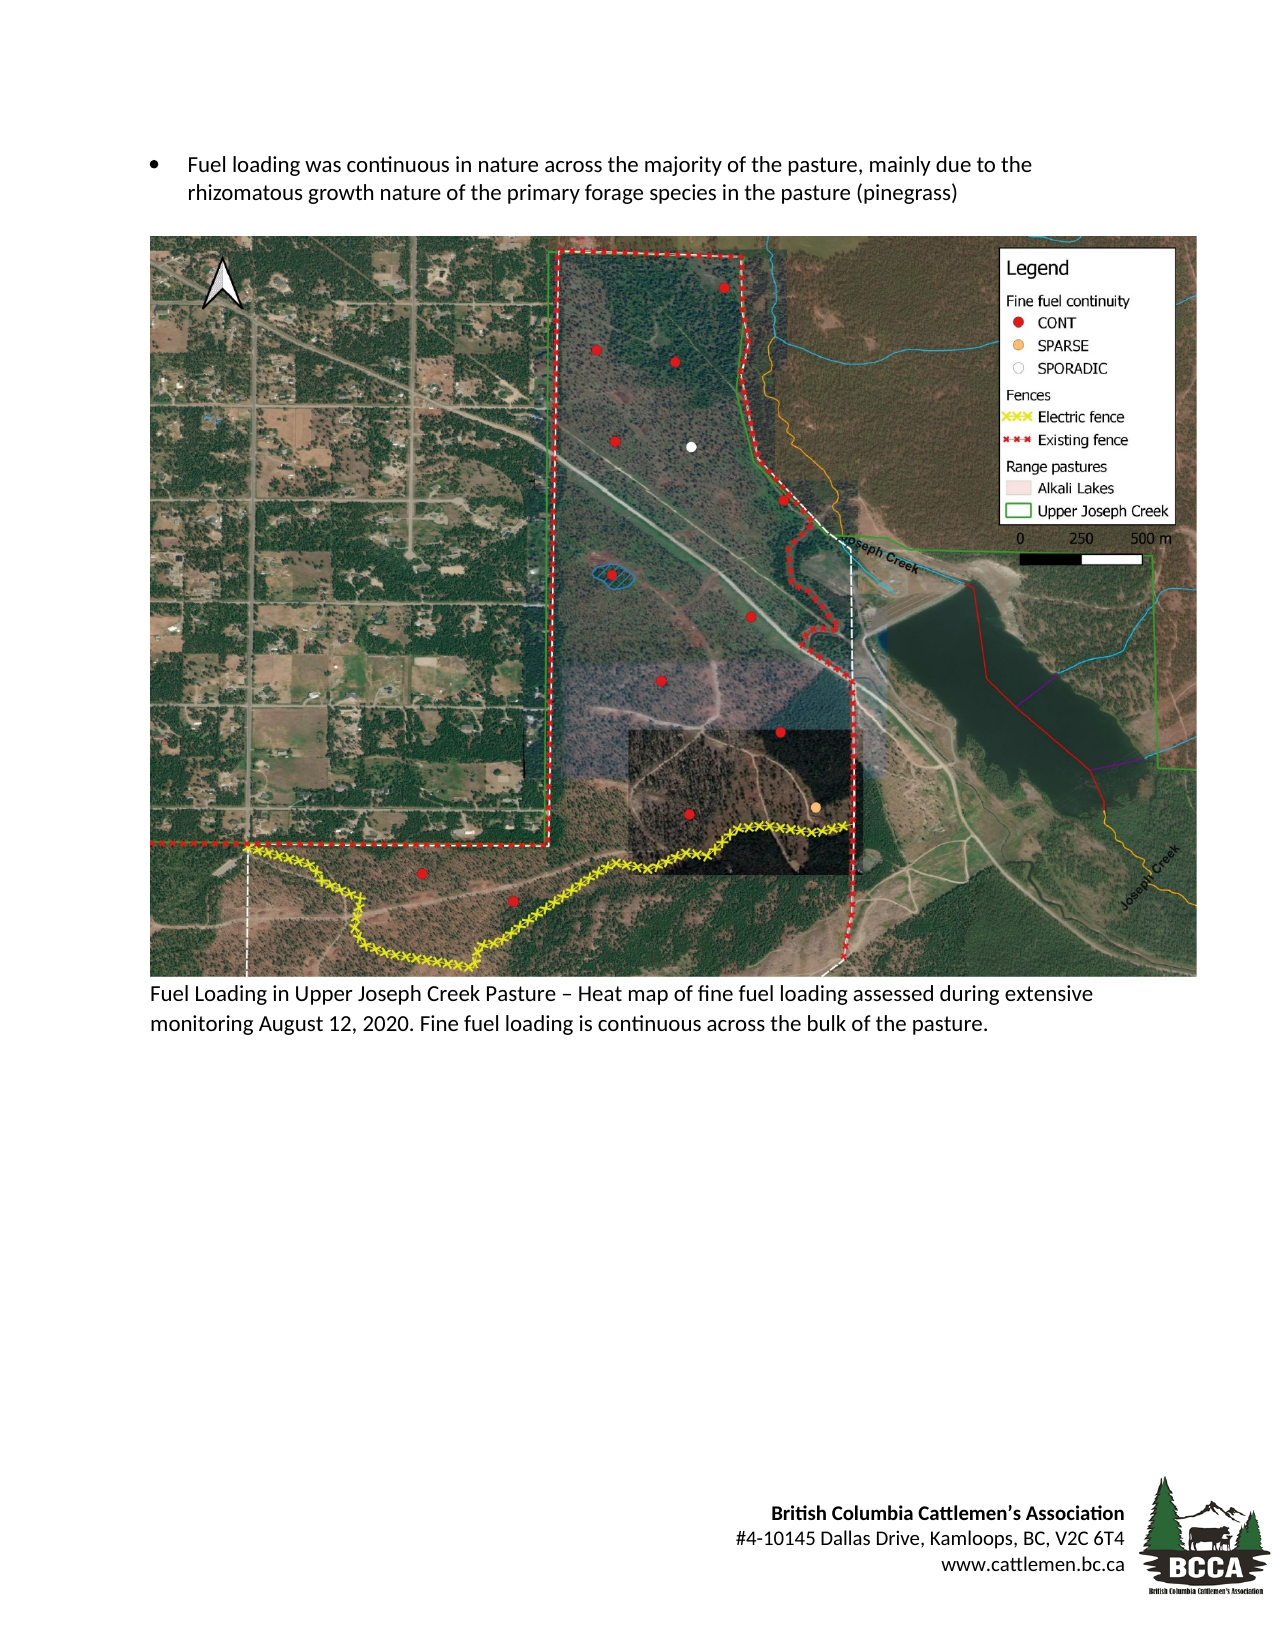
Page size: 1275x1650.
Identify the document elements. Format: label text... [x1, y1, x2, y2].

text Fuel Loading in Upper Joseph Creek Pasture – Heat map of fine fuel loading assessed during extensive monitoring August 12, 2020. Fine fuel loading is continuous across the bulk of the pasture. [150, 979, 1125, 1037]
picture [1134, 1472, 1275, 1601]
picture [150, 236, 1197, 977]
list Fuel loading was continuous in nature across the majority of the pasture, mainly due to the rhizomatous growth nature of the primary forage species in the pasture (pinegrass) [150, 150, 1117, 206]
